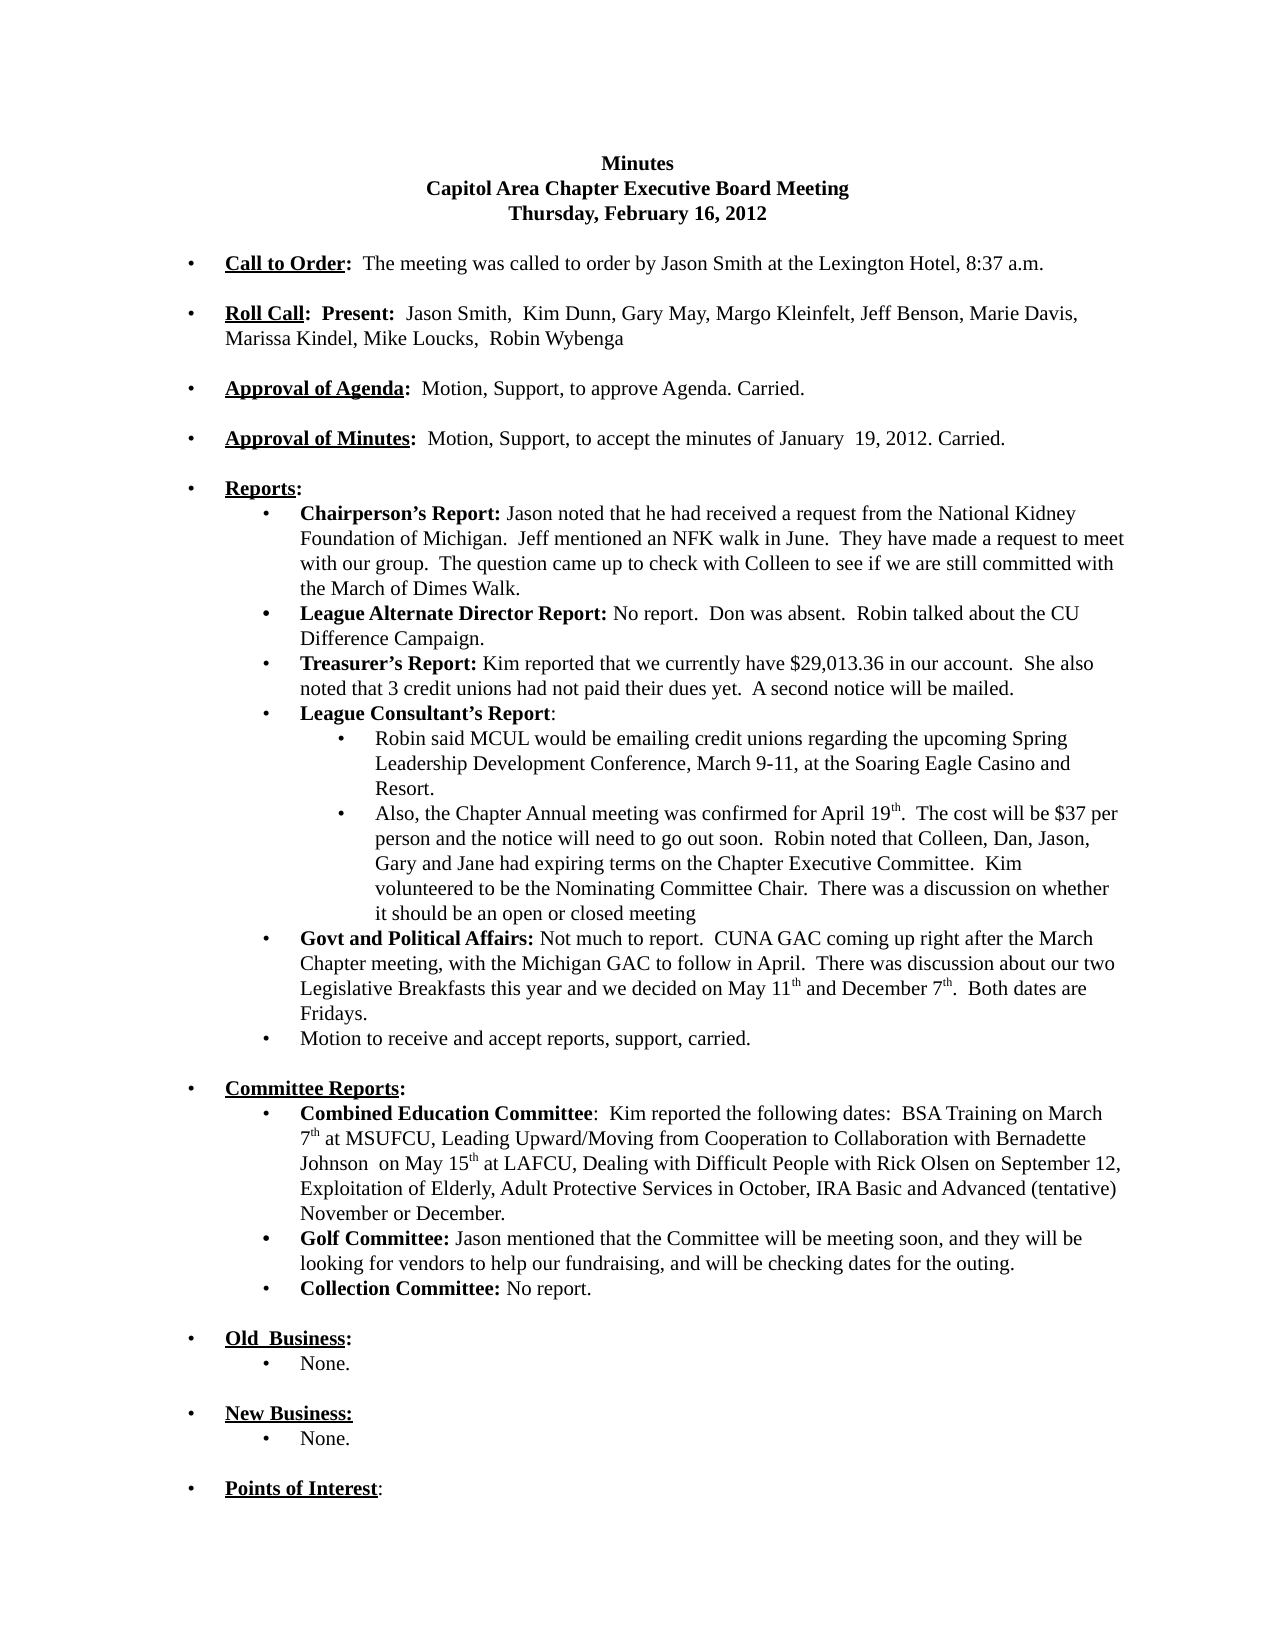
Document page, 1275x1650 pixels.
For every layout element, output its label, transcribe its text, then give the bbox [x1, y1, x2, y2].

list Reports: [187, 475, 1125, 500]
list League Alternate Director Report: No report. Don was absent. Robin talked about the CU Difference Campaign. [262, 600, 1125, 650]
list Approval of Agenda: Motion, Support, to approve Agenda. Carried. [187, 375, 1125, 400]
text Capitol Area Chapter Executive Board Meeting [150, 175, 1125, 200]
list Roll Call: Present: Jason Smith, Kim Dunn, Gary May, Margo Kleinfelt, Jeff Benson, Marie Davis, Marissa Kindel, Mike Loucks, Robin Wybenga [187, 300, 1125, 350]
text Minutes [150, 150, 1125, 175]
list Robin said MCUL would be emailing credit unions regarding the upcoming Spring Leadership Development Conference, March 9-11, at the Soaring Eagle Casino and Resort. [337, 725, 1125, 800]
list None. [262, 1350, 1125, 1375]
list League Consultant’s Report: [262, 700, 1125, 725]
list Also, the Chapter Annual meeting was confirmed for April 19th. The cost will be $37 per person and the notice will need to go out soon. Robin noted that Colleen, Dan, Jason, Gary and Jane had expiring terms on the Chapter Executive Committee. Kim volunteered to be the Nominating Committee Chair. There was a discussion on whether it should be an open or closed meeting [337, 800, 1125, 925]
list None. [262, 1425, 1125, 1450]
list New Business: [187, 1400, 1125, 1425]
list Collection Committee: No report. [262, 1275, 1125, 1300]
list Points of Interest: [187, 1475, 1125, 1500]
list Committee Reports: [187, 1075, 1125, 1100]
list Combined Education Committee: Kim reported the following dates: BSA Training on March 7th at MSUFCU, Leading Upward/Moving from Cooperation to Collaboration with Bernadette Johnson on May 15th at LAFCU, Dealing with Difficult People with Rick Olsen on September 12, Exploitation of Elderly, Adult Protective Services in October, IRA Basic and Advanced (tentative) November or December. [262, 1100, 1125, 1225]
list Govt and Political Affairs: Not much to report. CUNA GAC coming up right after the March Chapter meeting, with the Michigan GAC to follow in April. There was discussion about our two Legislative Breakfasts this year and we decided on May 11th and December 7th. Both dates are Fridays. [262, 925, 1125, 1025]
list Old Business: [187, 1325, 1125, 1350]
list Motion to receive and accept reports, support, carried. [262, 1025, 1125, 1050]
list Call to Order: The meeting was called to order by Jason Smith at the Lexington Hotel, 8:37 a.m. [187, 250, 1125, 275]
list Treasurer’s Report: Kim reported that we currently have $29,013.36 in our account. She also noted that 3 credit unions had not paid their dues yet. A second notice will be mailed. [262, 650, 1125, 700]
list Golf Committee: Jason mentioned that the Committee will be meeting soon, and they will be looking for vendors to help our fundraising, and will be checking dates for the outing. [262, 1225, 1125, 1275]
list Approval of Minutes: Motion, Support, to accept the minutes of January 19, 2012. Carried. [187, 425, 1125, 450]
text Thursday, February 16, 2012 [150, 200, 1125, 225]
list Chairperson’s Report: Jason noted that he had received a request from the National Kidney Foundation of Michigan. Jeff mentioned an NFK walk in June. They have made a request to meet with our group. The question came up to check with Colleen to see if we are still committed with the March of Dimes Walk. [262, 500, 1125, 600]
